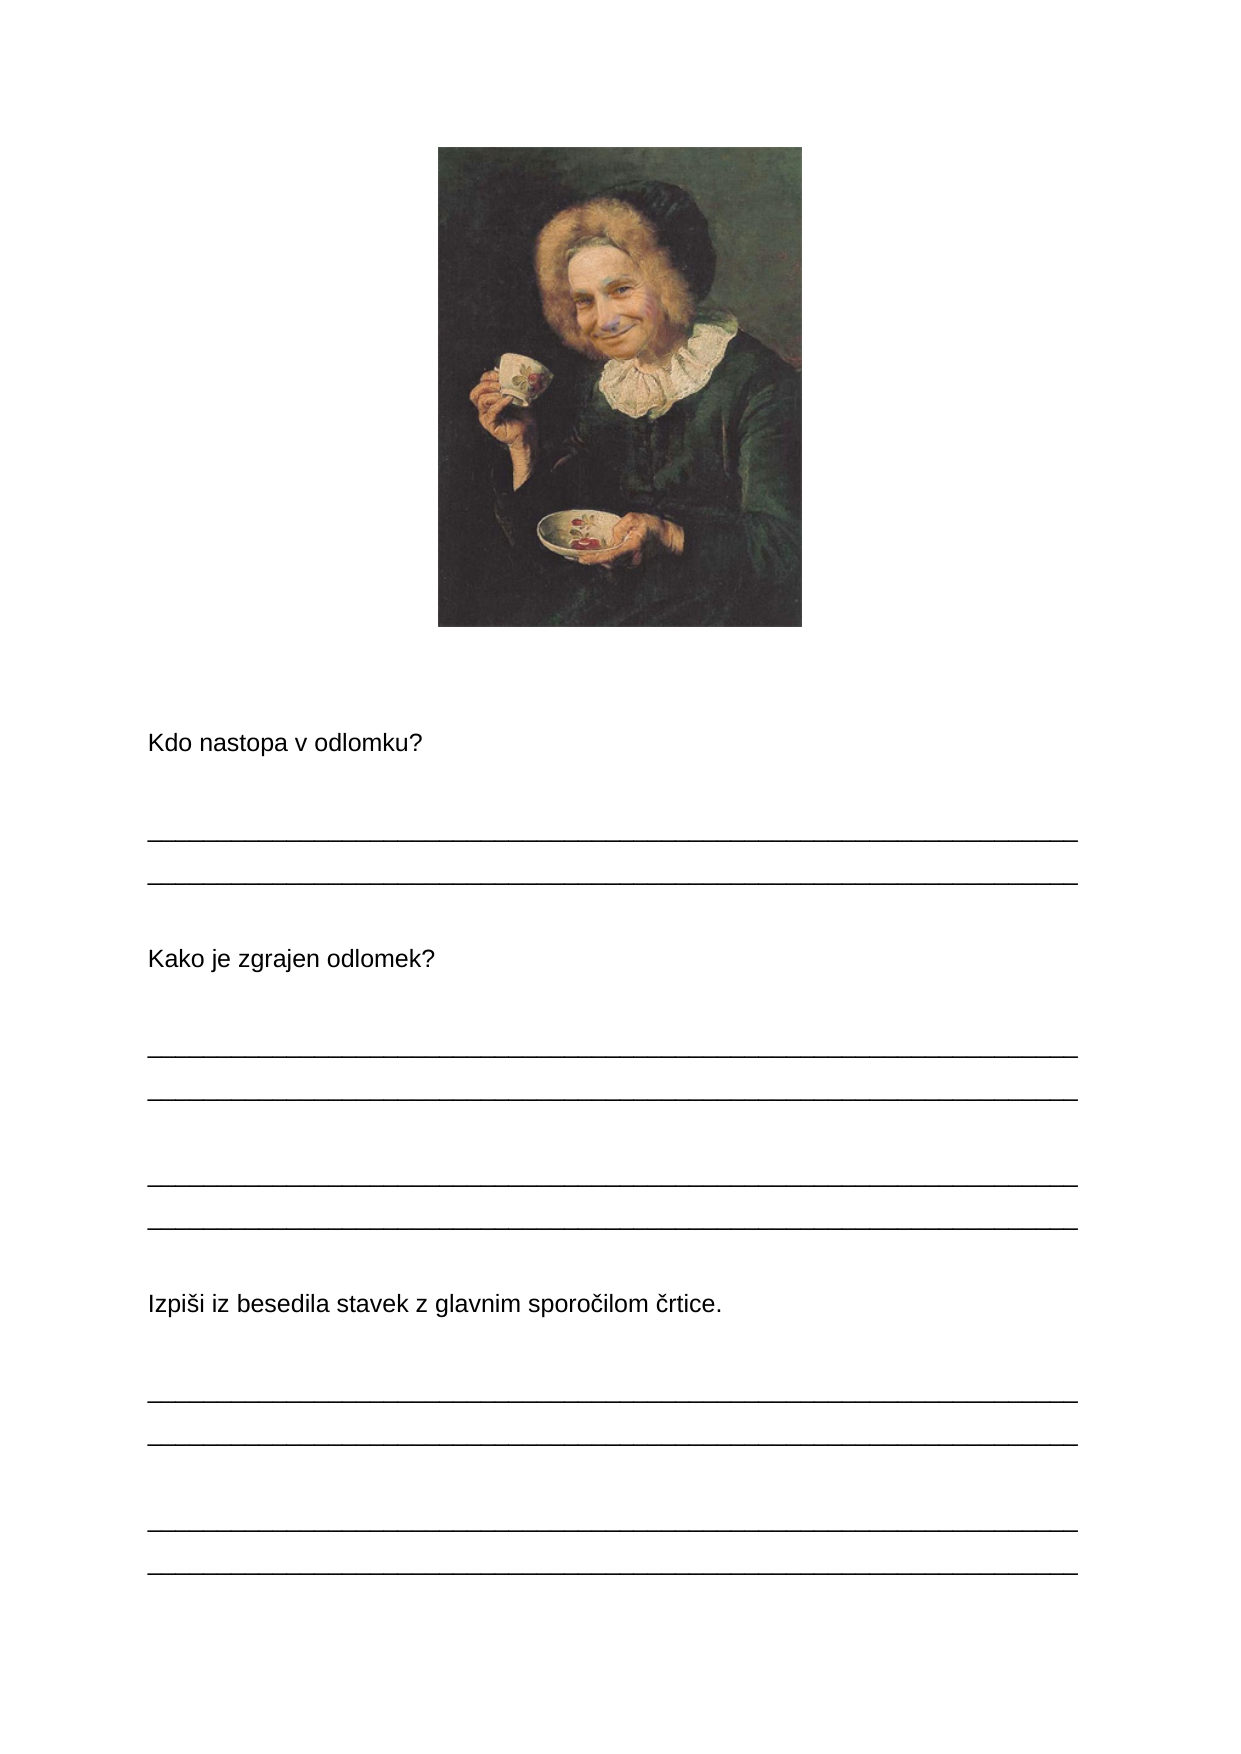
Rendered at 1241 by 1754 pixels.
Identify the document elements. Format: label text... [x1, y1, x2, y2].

text Kdo nastopa v odlomku? [148, 728, 1093, 757]
text ______________________________________________________________________________________________________________________________________ [148, 1375, 1093, 1447]
picture [438, 147, 802, 627]
text Kako je zgrajen odlomek? [148, 943, 1093, 972]
text ______________________________________________________________________________________________________________________________________ [148, 1030, 1093, 1102]
text Izpiši iz besedila stavek z glavnim sporočilom črtice. [148, 1288, 1093, 1317]
text ______________________________________________________________________________________________________________________________________ [148, 814, 1093, 886]
text ______________________________________________________________________________________________________________________________________ [148, 1504, 1093, 1576]
text ______________________________________________________________________________________________________________________________________ [148, 1159, 1093, 1231]
